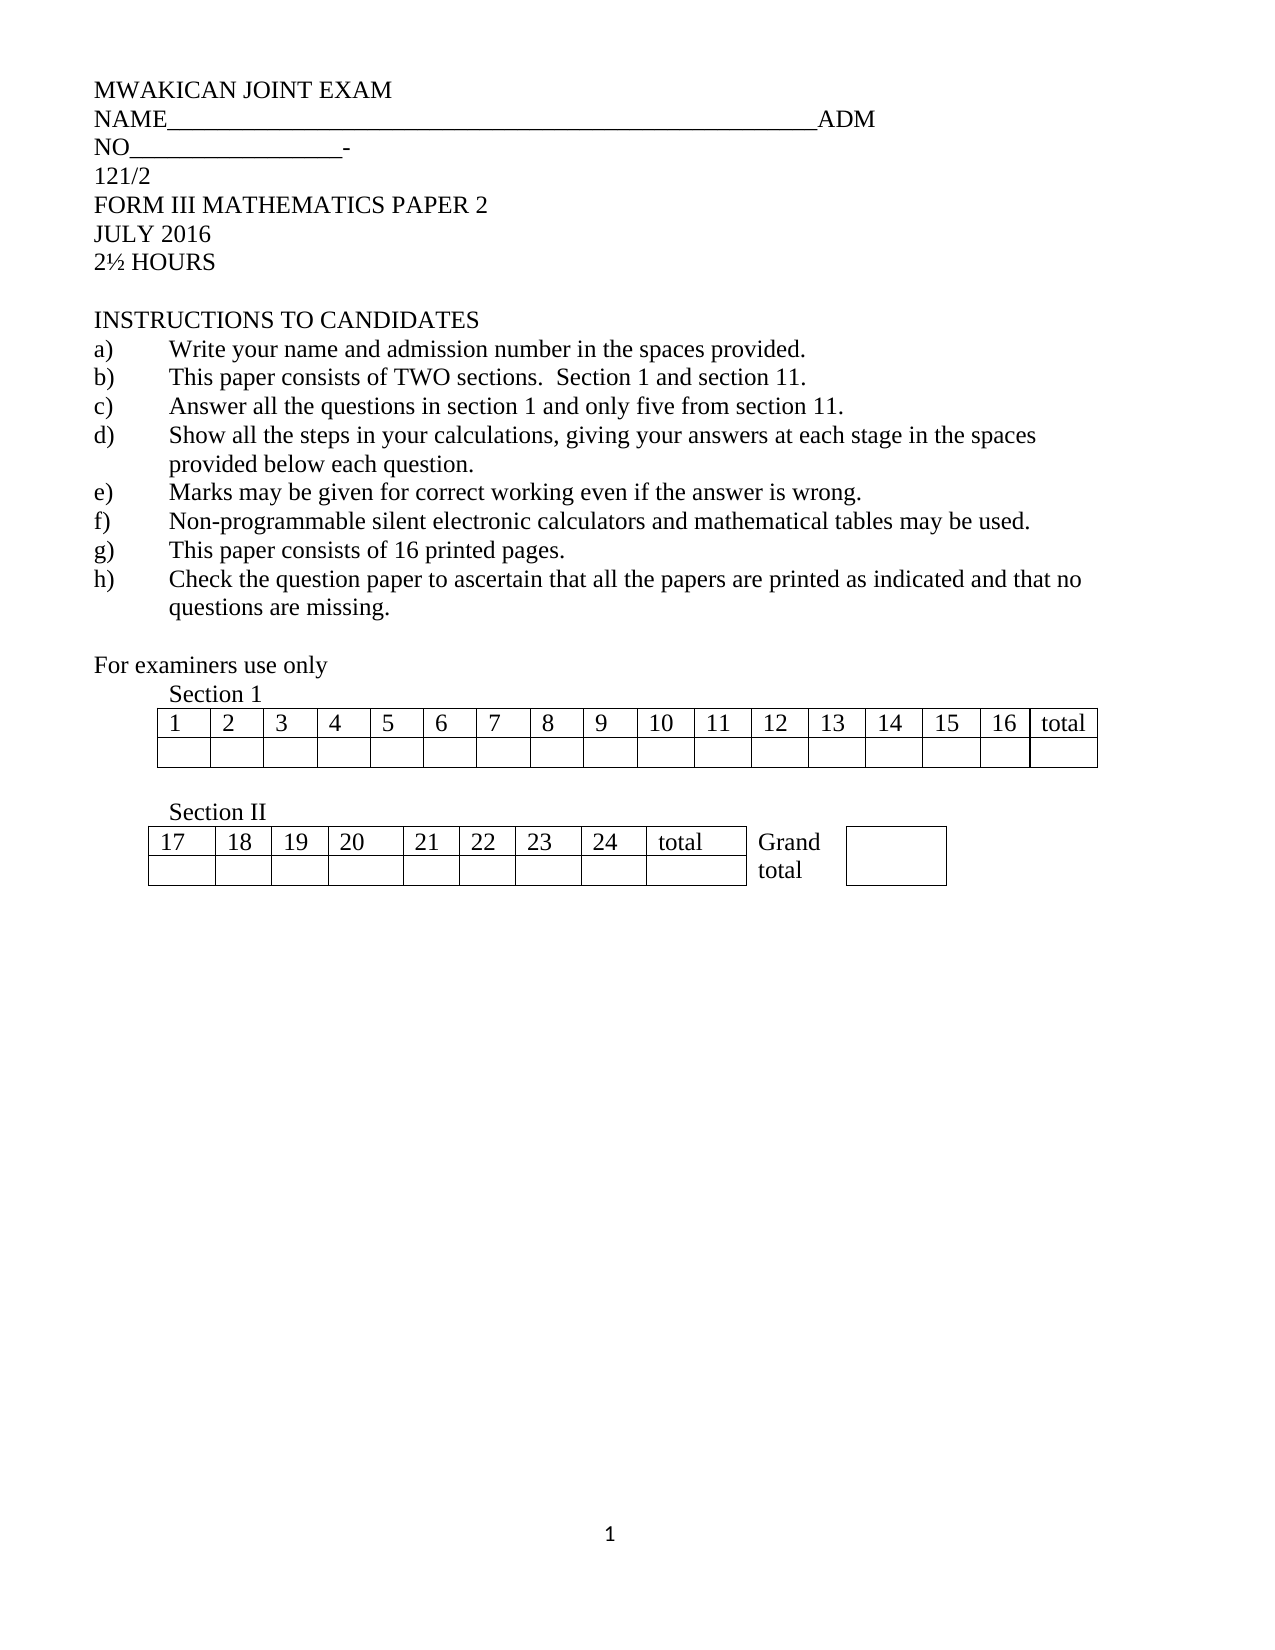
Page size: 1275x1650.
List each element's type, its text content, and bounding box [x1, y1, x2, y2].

table_cell [695, 738, 751, 767]
table_cell [211, 738, 263, 767]
text d) Show all the steps in your calculations, giving your answers at each stage in the spaces provided below each question. [94, 420, 1125, 477]
table_cell [460, 856, 515, 885]
text a) Write your name and admission number in the spaces provided. [94, 334, 1125, 362]
table_header 10 [638, 709, 694, 737]
table_header 16 [981, 709, 1029, 737]
text h) Check the question paper to ascertain that all the papers are printed as indicated and that no questions are missing. [94, 564, 1125, 621]
table_cell [584, 738, 637, 767]
table_header 5 [371, 709, 423, 737]
table_header 14 [866, 709, 922, 737]
table_header total [647, 827, 746, 855]
table_header 7 [477, 709, 530, 737]
table_header 13 [809, 709, 865, 737]
table_cell [216, 856, 271, 885]
table_header [847, 827, 946, 885]
table_header 23 [516, 827, 581, 855]
table_header 18 [216, 827, 271, 855]
table_cell [638, 738, 694, 767]
text INSTRUCTIONS TO CANDIDATES [94, 305, 1125, 334]
text NAME____________________________________________________ADM NO_________________- [94, 104, 1125, 161]
text MWAKICAN JOINT EXAM [94, 75, 1125, 104]
table_cell [404, 856, 459, 885]
text e) Marks may be given for correct working even if the answer is wrong. [94, 477, 1125, 506]
text g) This paper consists of 16 printed pages. [94, 535, 1125, 564]
table_cell [647, 856, 746, 885]
table_header Grand total [747, 826, 846, 885]
table_header total [1031, 709, 1097, 737]
text Section II [94, 797, 1125, 826]
table_cell [752, 738, 808, 767]
table_cell [866, 738, 922, 767]
table_cell [329, 856, 403, 885]
table_cell [923, 738, 980, 767]
table_header 20 [329, 827, 403, 855]
text f) Non-programmable silent electronic calculators and mathematical tables may be used. [94, 506, 1125, 535]
text JULY 2016 [94, 219, 1125, 247]
table_cell [158, 738, 210, 767]
text For examiners use only [94, 650, 1125, 679]
text b) This paper consists of TWO sections. Section 1 and section 11. [94, 362, 1125, 391]
table_header 1 [158, 709, 210, 737]
text FORM III MATHEMATICS PAPER 2 [94, 190, 1125, 219]
table_header 19 [272, 827, 328, 855]
table_cell [516, 856, 581, 885]
table_header 2 [211, 709, 263, 737]
table_cell [582, 856, 646, 885]
table_header 3 [264, 709, 317, 737]
table_header 11 [695, 709, 751, 737]
table_cell [424, 738, 476, 767]
table_cell [477, 738, 530, 767]
text 2½ HOURS [94, 247, 1125, 276]
table_header 12 [752, 709, 808, 737]
table_header 9 [584, 709, 637, 737]
table_cell [531, 738, 583, 767]
table_cell [809, 738, 865, 767]
table_header 4 [318, 709, 370, 737]
table_cell [981, 738, 1029, 767]
text 121/2 [94, 161, 1125, 190]
table_cell [318, 738, 370, 767]
table_header 22 [460, 827, 515, 855]
table_cell [272, 856, 328, 885]
table_cell [264, 738, 317, 767]
text Section 1 [94, 679, 1125, 707]
table_header 8 [531, 709, 583, 737]
table_header 15 [923, 709, 980, 737]
text c) Answer all the questions in section 1 and only five from section 11. [94, 391, 1125, 420]
table_header 21 [404, 827, 459, 855]
table_cell [371, 738, 423, 767]
table_cell [149, 856, 215, 885]
table_header 17 [149, 827, 215, 855]
table_cell [1031, 738, 1097, 767]
table_header 24 [582, 827, 646, 855]
table_header 6 [424, 709, 476, 737]
